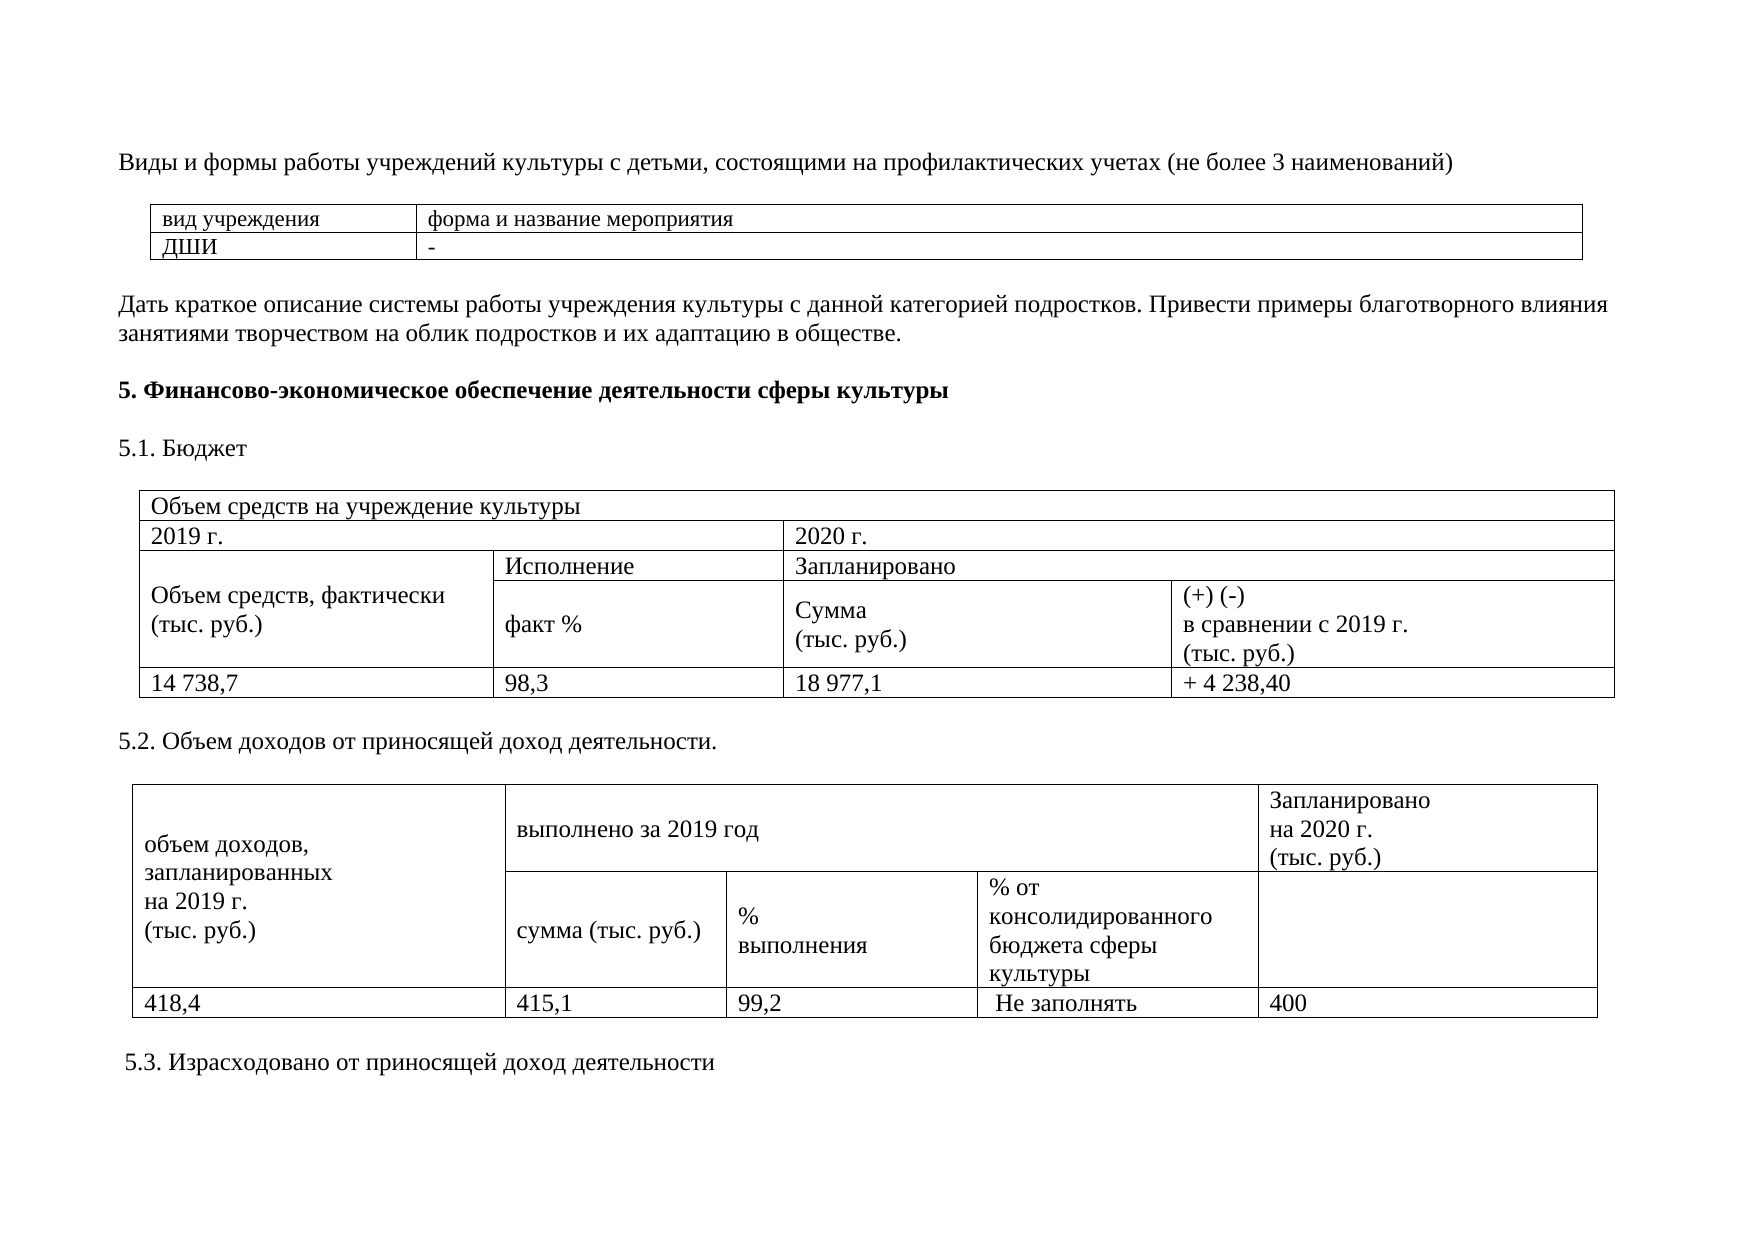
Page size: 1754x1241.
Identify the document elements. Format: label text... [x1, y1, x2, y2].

table_header вид учреждения [151, 205, 416, 232]
table_cell Запланировано [784, 551, 1614, 579]
table_cell [1259, 872, 1597, 987]
table_cell Исполнение [494, 551, 783, 579]
table_cell ДШИ [151, 233, 416, 259]
text Виды и формы работы учреждений культуры с детьми, состоящими на профилактических учетах (не более 3 наименований) [118, 147, 1636, 176]
table_cell 98,3 [494, 668, 783, 697]
table_cell - [417, 233, 1582, 259]
table_cell + 4 238,40 [1172, 668, 1614, 697]
text 5.2. Объем доходов от приносящей доход деятельности. [118, 726, 1636, 755]
table_cell 418,4 [133, 988, 505, 1017]
text Дать краткое описание системы работы учреждения культуры с данной категорией подростков. Привести примеры благотворного влияния занятиями творчеством на облик подростков и их адаптацию в обществе. [118, 289, 1636, 346]
table_cell 99,2 [727, 988, 977, 1017]
table_cell 2019 г. [140, 521, 783, 550]
table_cell 14 738,7 [140, 668, 493, 697]
table_cell Сумма (тыс. руб.) [784, 581, 1171, 667]
text 5.1. Бюджет [118, 433, 1636, 461]
table_header Объем средств на учреждение культуры [140, 491, 1614, 520]
table_cell 415,1 [506, 988, 726, 1017]
table_header выполнено за 2019 год [506, 785, 1258, 871]
table_cell 400 [1259, 988, 1597, 1017]
table_cell 18 977,1 [784, 668, 1171, 697]
table_cell факт % [494, 581, 783, 667]
table_cell 2020 г. [784, 521, 1614, 550]
table_cell сумма (тыс. руб.) [506, 872, 726, 987]
table_cell (+) (-) в сравнении с 2019 г. (тыс. руб.) [1172, 581, 1614, 667]
table_header форма и название мероприятия [417, 205, 1582, 232]
table_cell % от консолидированного бюджета сферы культуры [978, 872, 1258, 987]
table_cell Объем средств, фактически (тыс. руб.) [140, 551, 493, 667]
table_cell % выполнения [727, 872, 977, 987]
table_header Запланировано на 2020 г. (тыс. руб.) [1259, 785, 1597, 871]
table_cell Не заполнять [978, 988, 1258, 1017]
table_header объем доходов, запланированных на 2019 г. (тыс. руб.) [133, 785, 505, 987]
text 5. Финансово-экономическое обеспечение деятельности сферы культуры [118, 375, 1636, 404]
text 5.3. Израсходовано от приносящей доход деятельности [118, 1047, 1636, 1076]
